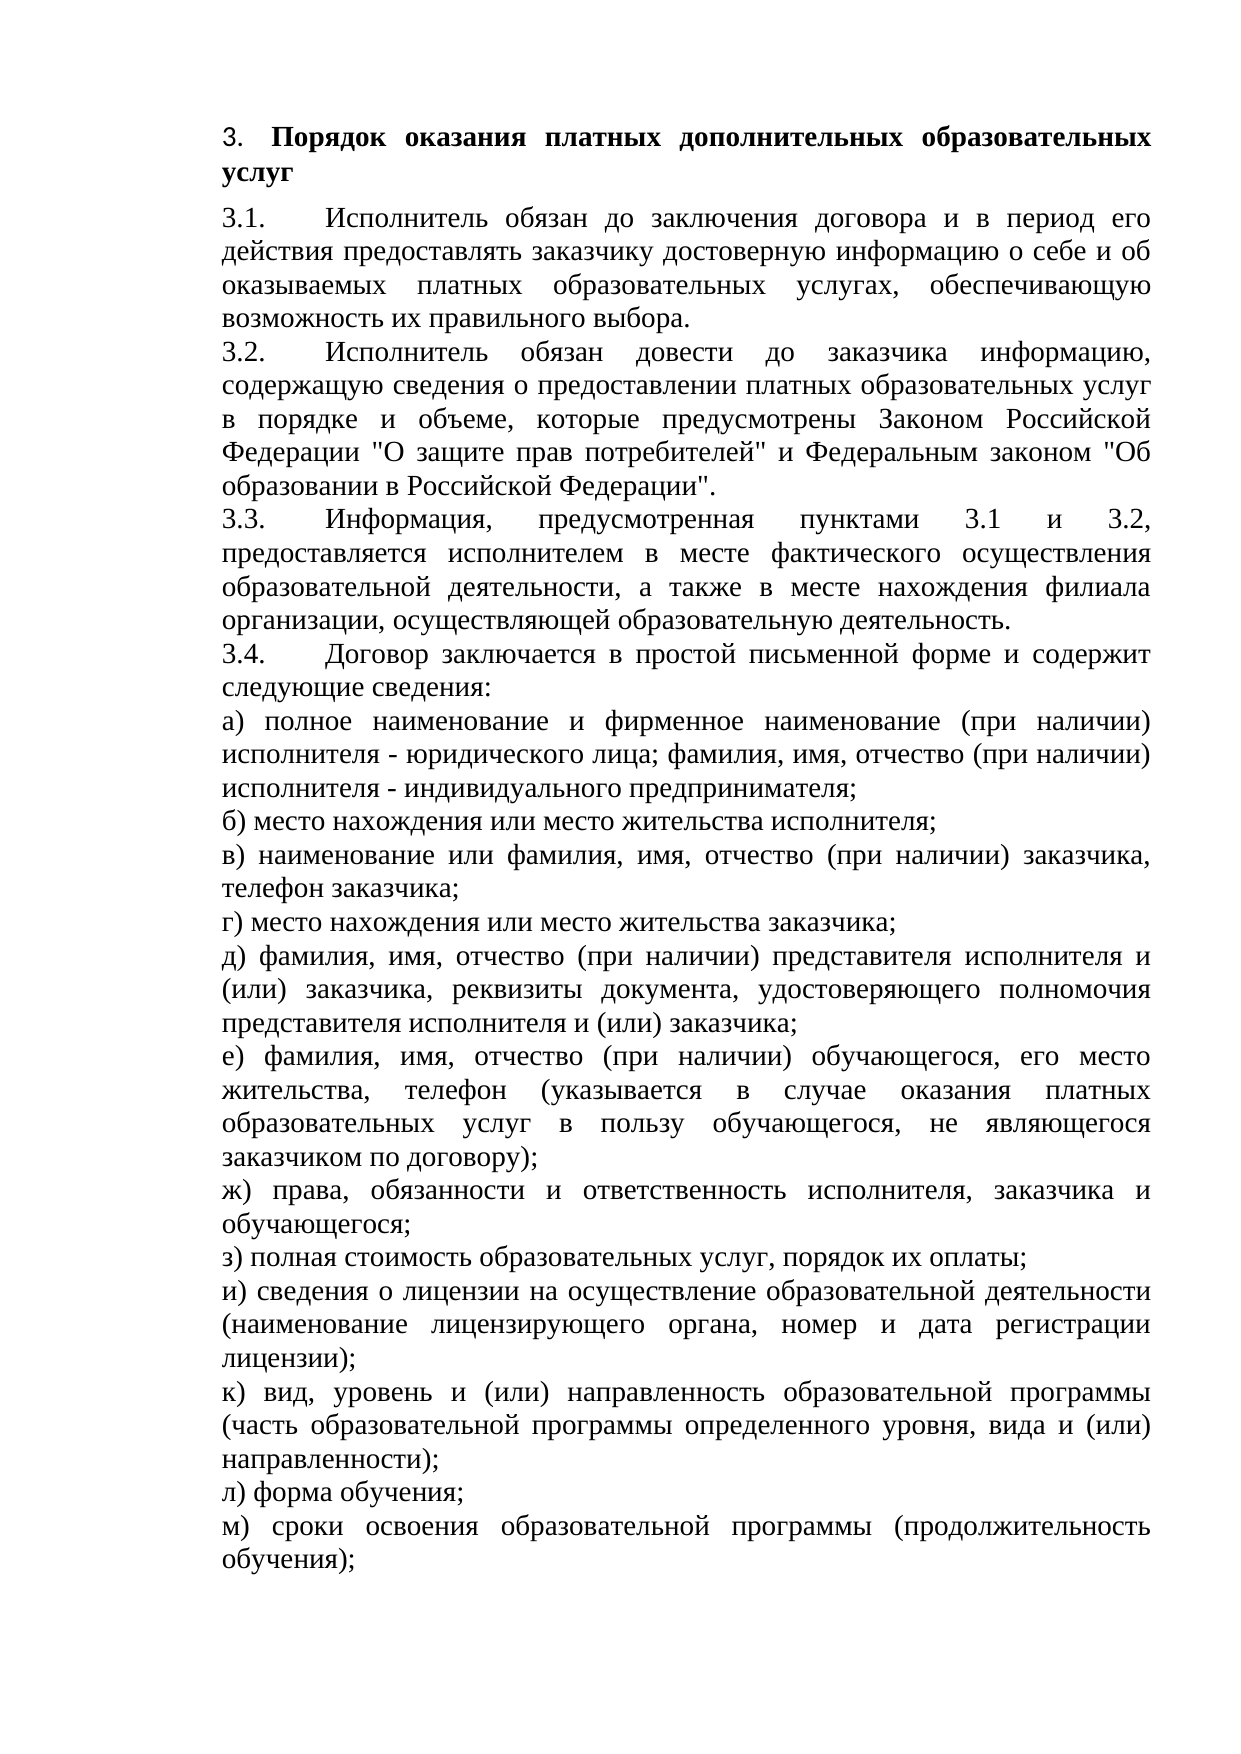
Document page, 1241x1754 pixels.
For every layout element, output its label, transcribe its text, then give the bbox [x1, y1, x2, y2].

text и) сведения о лицензии на осуществление образовательной деятельности (наименование лицензирующего органа, номер и дата регистрации лицензии); [222, 1273, 1152, 1374]
text г) место нахождения или место жительства заказчика; [222, 904, 1152, 938]
text з) полная стоимость образовательных услуг, порядок их оплаты; [222, 1239, 1152, 1273]
text е) фамилия, имя, отчество (при наличии) обучающегося, его место жительства, телефон (указывается в случае оказания платных образовательных услуг в пользу обучающегося, не являющегося заказчиком по договору); [222, 1038, 1152, 1172]
text ж) права, обязанности и ответственность исполнителя, заказчика и обучающегося; [222, 1172, 1152, 1239]
text к) вид, уровень и (или) направленность образовательной программы (часть образовательной программы определенного уровня, вида и (или) направленности); [222, 1374, 1152, 1474]
text д) фамилия, имя, отчество (при наличии) представителя исполнителя и (или) заказчика, реквизиты документа, удостоверяющего полномочия представителя исполнителя и (или) заказчика; [222, 938, 1152, 1038]
list Исполнитель обязан довести до заказчика информацию, содержащую сведения о предоставлении платных образовательных услуг в порядке и объеме, которые предусмотрены Законом Российской Федерации "О защите прав потребителей" и Федеральным законом "Об образовании в Российской Федерации". [222, 334, 1152, 502]
text а) полное наименование и фирменное наименование (при наличии) исполнителя - юридического лица; фамилия, имя, отчество (при наличии) исполнителя - индивидуального предпринимателя; [222, 703, 1152, 803]
text б) место нахождения или место жительства исполнителя; [222, 803, 1152, 837]
list Исполнитель обязан до заключения договора и в период его действия предоставлять заказчику достоверную информацию о себе и об оказываемых платных образовательных услугах, обеспечивающую возможность их правильного выбора. [222, 200, 1152, 334]
text м) сроки освоения образовательной программы (продолжительность обучения); [222, 1508, 1152, 1575]
list Информация, предусмотренная пунктами 3.1 и 3.2, предоставляется исполнителем в месте фактического осуществления образовательной деятельности, а также в месте нахождения филиала организации, осуществляющей образовательную деятельность. [222, 502, 1152, 636]
text л) форма обучения; [222, 1474, 1152, 1508]
text в) наименование или фамилия, имя, отчество (при наличии) заказчика, телефон заказчика; [222, 837, 1152, 904]
list Порядок оказания платных дополнительных образовательных услуг [222, 118, 1152, 187]
list Договор заключается в простой письменной форме и содержит следующие сведения: [222, 636, 1152, 703]
